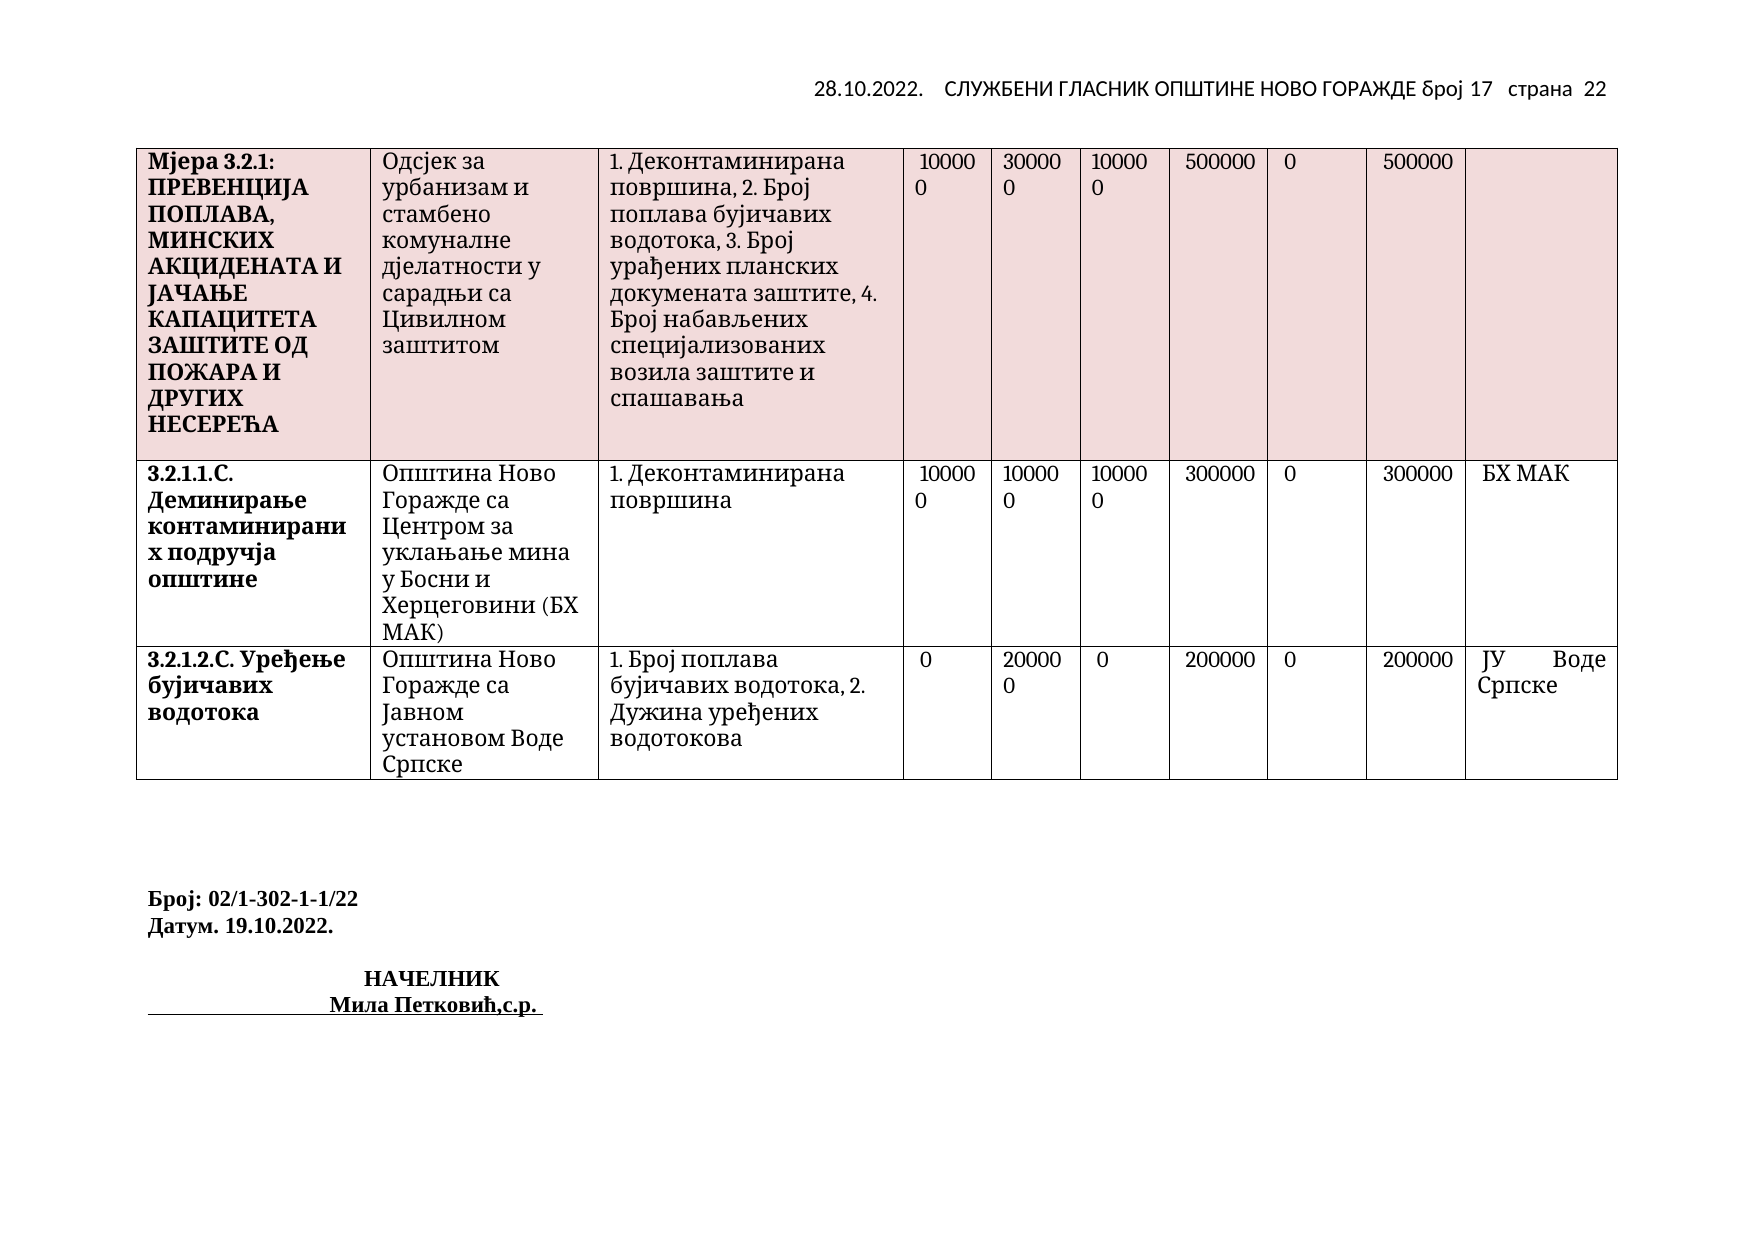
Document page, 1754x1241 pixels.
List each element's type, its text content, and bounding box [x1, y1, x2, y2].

table_cell 200000 [1367, 647, 1465, 778]
table_cell 300000 [1170, 461, 1267, 646]
table_cell БХ МАК [1466, 461, 1617, 646]
table_cell Мјера 3.2.1: ПРЕВЕНЦИЈА ПОПЛАВА, МИНСКИХ АКЦИДЕНАТА И ЈАЧАЊЕ КАПАЦИТЕТА ЗАШТИТЕ ОД ПОЖАРА И ДРУГИХ НЕСЕРЕЋА [137, 149, 370, 460]
table_cell ЈУ Воде Српске [1466, 647, 1617, 778]
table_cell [371, 149, 598, 460]
table_cell 0 [1268, 461, 1366, 646]
table_cell 0 [1081, 647, 1169, 778]
table_cell 1. Деконтаминирана површина, 2. Број поплава бујичавих водотока, 3. Број урађених планских докумената заштите, 4. Број набављених специјализованих возила заштите и спашавања [599, 149, 903, 460]
table_cell 100000 [904, 461, 991, 646]
table_cell 200000 [1170, 647, 1267, 778]
table_cell 0 [1268, 647, 1366, 778]
text НАЧЕЛНИК [148, 964, 1606, 991]
table_cell 100000 [992, 461, 1080, 646]
table_cell 0 [1268, 149, 1366, 460]
text Број: 02/1-302-1-1/22 [148, 886, 1606, 912]
table_cell 0 [904, 647, 991, 778]
table_cell 300000 [1367, 461, 1465, 646]
table_cell 500000 [1367, 149, 1465, 460]
text Мила Петковић,с.р. [148, 991, 1606, 1017]
text Датум. 19.10.2022. [148, 912, 1606, 938]
table_cell 3.2.1.2.С. Уређење бујичавих водотока [137, 647, 370, 778]
table_cell 100000 [1081, 461, 1169, 646]
table_cell 1. Број поплава бујичавих водотока, 2. Дужина уређених водотокова [599, 647, 903, 778]
table_cell Општина Ново Горажде са Јавном установом Воде Српске [371, 647, 598, 778]
table_cell 200000 [992, 647, 1080, 778]
table_cell 100000 [1081, 149, 1169, 460]
table_cell [1466, 149, 1617, 460]
table_cell 1. Деконтаминирана површина [599, 461, 903, 646]
table_cell 300000 [992, 149, 1080, 460]
table_cell Општина Ново Горажде са Центром за уклањање мина у Босни и Херцеговини (БХ МАК) [371, 461, 598, 646]
table_cell 500000 [1170, 149, 1267, 460]
table_cell 3.2.1.1.С. Деминирање контаминираних подручја општине [137, 461, 370, 646]
table_cell 100000 [904, 149, 991, 460]
